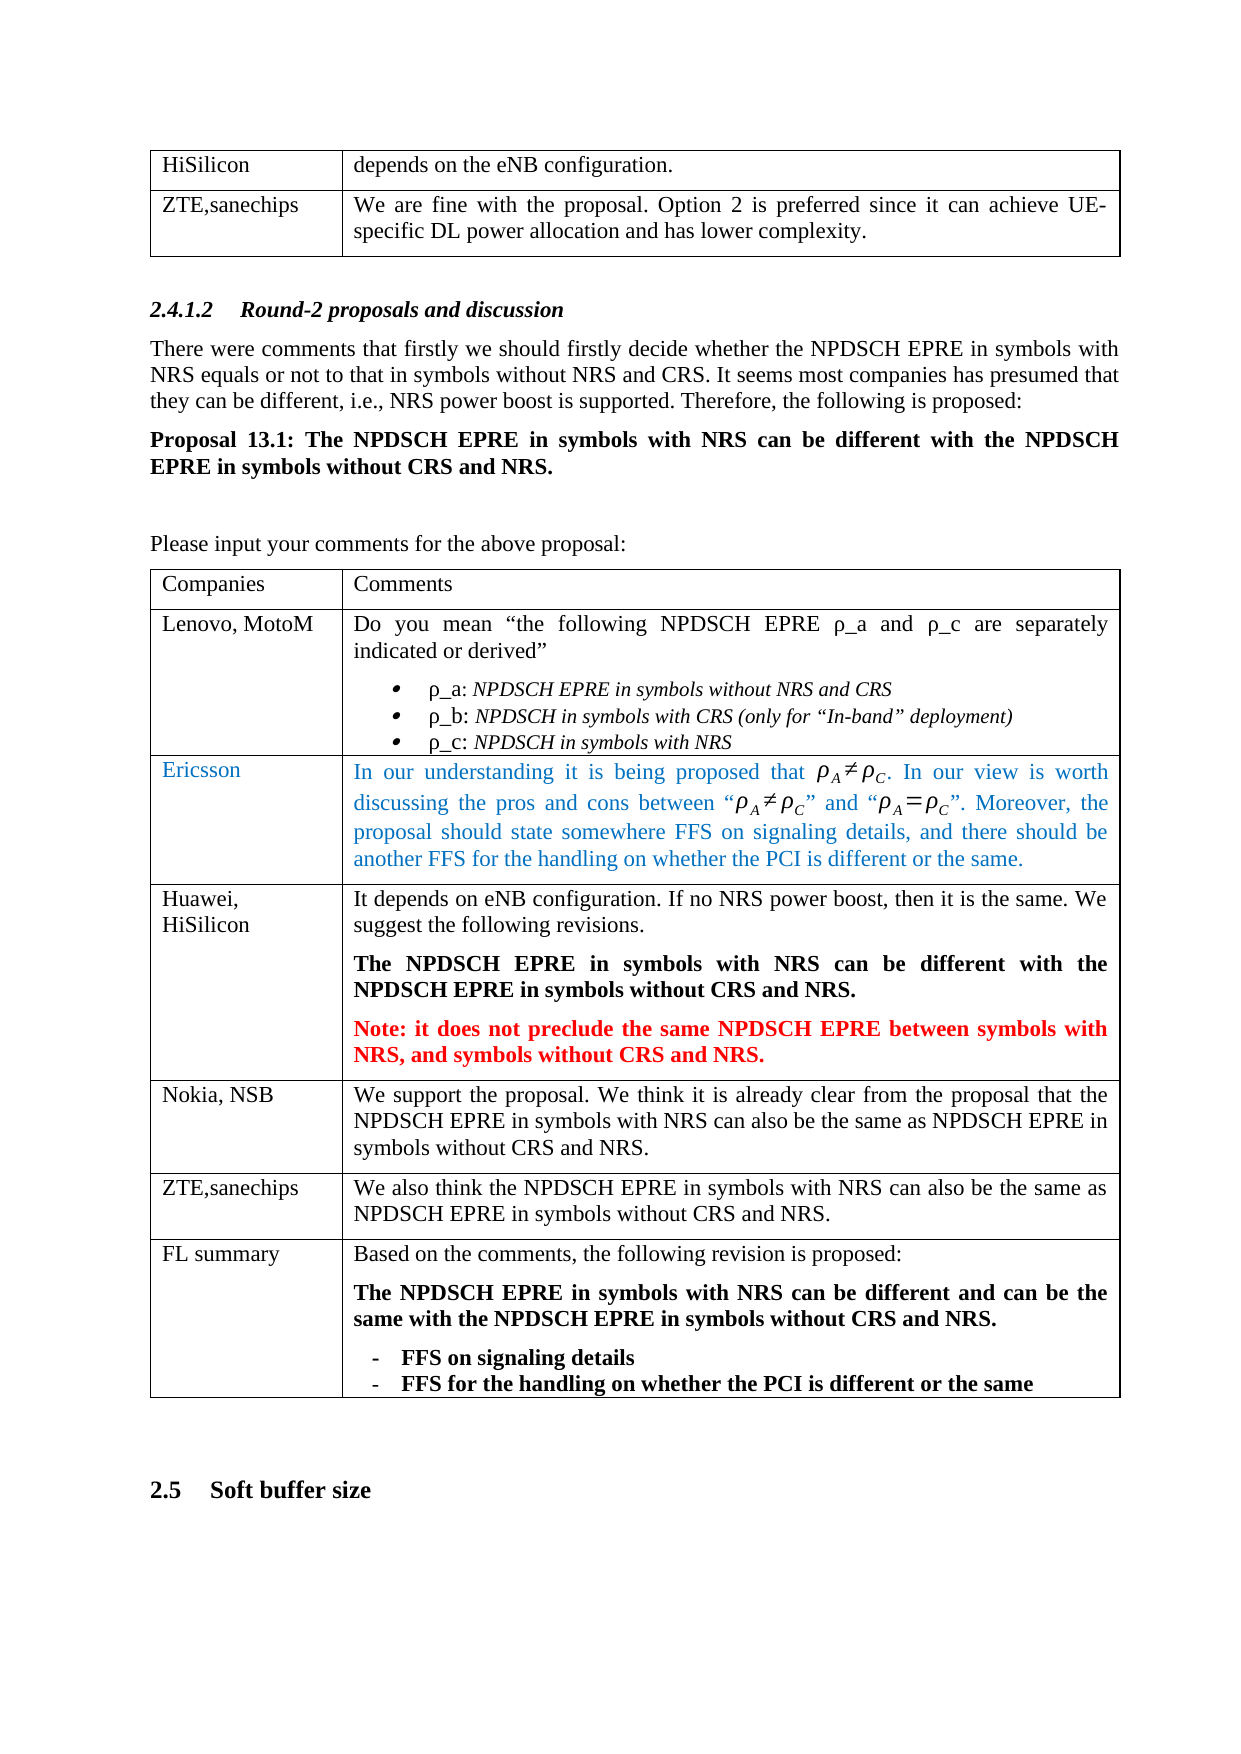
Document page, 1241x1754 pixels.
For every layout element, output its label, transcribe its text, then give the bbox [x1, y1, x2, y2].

table_cell We are fine with the proposal. Option 2 is preferred since it can achieve UE-specific DL power allocation and has lower complexity. [343, 191, 1119, 256]
table_header Comments [343, 570, 1119, 609]
text Proposal 13.1: The NPDSCH EPRE in symbols with NRS can be different with the NPDSCH EPRE in symbols without CRS and NRS. [150, 426, 1120, 479]
text There were comments that firstly we should firstly decide whether the NPDSCH EPRE in symbols with NRS equals or not to that in symbols without NRS and CRS. It seems most companies has presumed that they can be different, i.e., NRS power boost is supported. Therefore, the following is proposed: [150, 335, 1120, 414]
text Please input your comments for the above proposal: [150, 531, 1120, 557]
table_cell Do you mean “the following NPDSCH EPRE ρ_a and ρ_c are separately indicated or derived” ρ_a: NPDSCH EPRE in symbols without NRS and CRS ρ_b: NPDSCH in symbols with CRS (only for “In-band” deployment) ρ_c: NPDSCH in symbols with NRS [343, 610, 1119, 754]
table_cell Huawei, HiSilicon [151, 885, 342, 1080]
table_cell Lenovo, MotoM [151, 610, 342, 754]
table_cell ZTE,sanechips [151, 191, 342, 256]
table_cell It depends on eNB configuration. If no NRS power boost, then it is the same. We suggest the following revisions. The NPDSCH EPRE in symbols with NRS can be different with the NPDSCH EPRE in symbols without CRS and NRS. Note: it does not preclude the same NPDSCH EPRE between symbols with NRS, and symbols without CRS and NRS. [343, 885, 1119, 1080]
subtitle Soft buffer size [150, 1476, 1120, 1504]
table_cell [343, 151, 1119, 190]
table_cell ZTE,sanechips [151, 1174, 342, 1239]
table_cell Huawei, HiSilicon [151, 151, 342, 190]
table_cell FL summary [151, 1240, 342, 1397]
table_cell Based on the comments, the following revision is proposed: The NPDSCH EPRE in symbols with NRS can be different and can be the same with the NPDSCH EPRE in symbols without CRS and NRS. FFS on signaling details FFS for the handling on whether the PCI is different or the same [343, 1240, 1119, 1397]
table_cell Nokia, NSB [151, 1081, 342, 1173]
subtitle Round-2 proposals and discussion [150, 296, 1120, 322]
table_cell We also think the NPDSCH EPRE in symbols with NRS can also be the same as NPDSCH EPRE in symbols without CRS and NRS. [343, 1174, 1119, 1239]
table_header Companies [151, 570, 342, 609]
table_cell Ericsson [151, 756, 342, 883]
table_cell We support the proposal. We think it is already clear from the proposal that the NPDSCH EPRE in symbols with NRS can also be the same as NPDSCH EPRE in symbols without CRS and NRS. [343, 1081, 1119, 1173]
table_cell In our understanding it is being proposed that . In our view is worth discussing the pros and cons between “” and “”. Moreover, the proposal should state somewhere FFS on signaling details, and there should be another FFS for the handling on whether the PCI is different or the same. [343, 756, 1119, 883]
